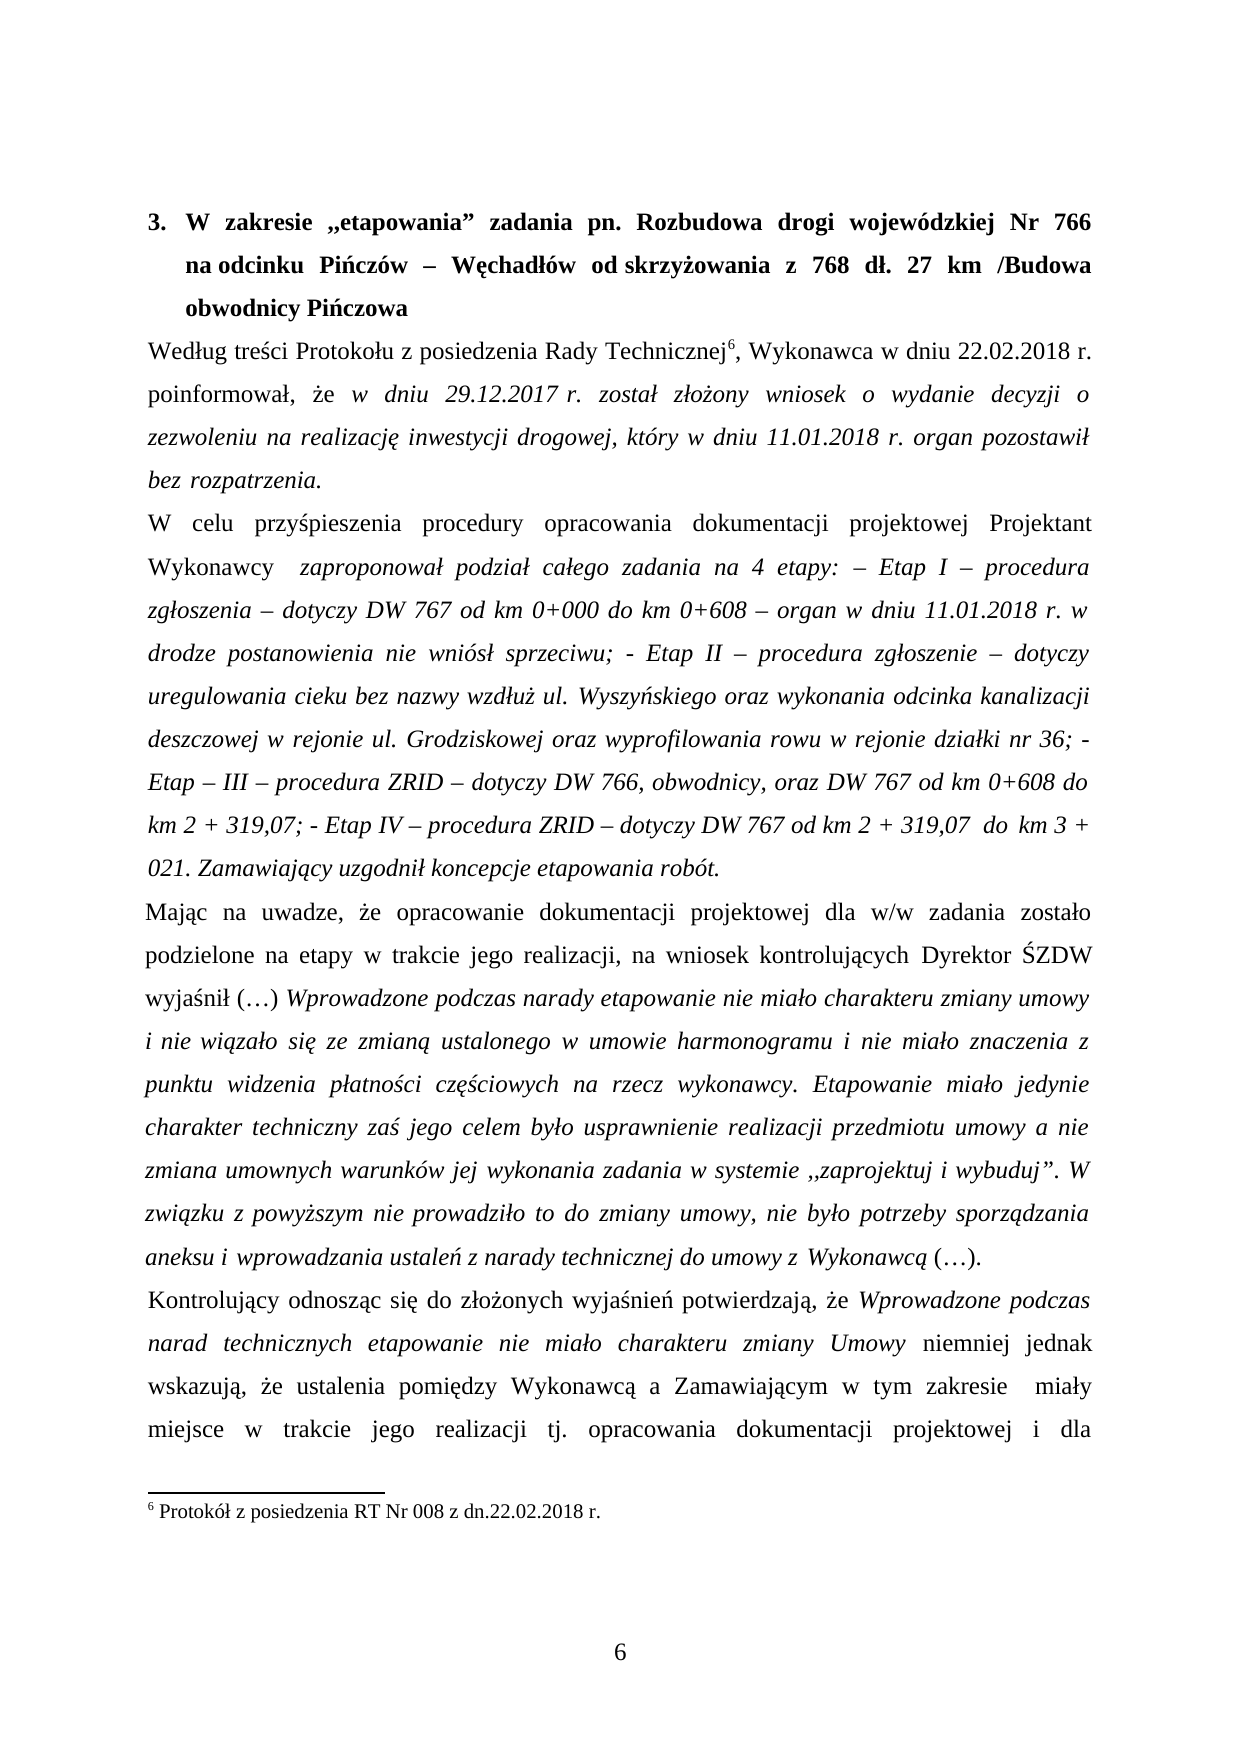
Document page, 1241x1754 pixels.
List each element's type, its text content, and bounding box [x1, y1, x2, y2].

text Mając na uwadze, że opracowanie dokumentacji projektowej dla w/w zadania zostało podzielone na etapy w trakcie jego realizacji, na wniosek kontrolujących Dyrektor ŚZDW wyjaśnił (…) Wprowadzone podczas narady etapowanie nie miało charakteru zmiany umowy i nie wiązało się ze zmianą ustalonego w umowie harmonogramu i nie miało znaczenia z punktu widzenia płatności częściowych na rzecz wykonawcy. Etapowanie miało jedynie charakter techniczny zaś jego celem było usprawnienie realizacji przedmiotu umowy a nie zmiana umownych warunków jej wykonania zadania w systemie ,,zaprojektuj i wybuduj”. W związku z powyższym nie prowadziło to do zmiany umowy, nie było potrzeby sporządzania aneksu i wprowadzania ustaleń z narady technicznej do umowy z Wykonawcą (…). [145, 897, 1092, 1270]
list W zakresie ,,etapowania” zadania pn. Rozbudowa drogi wojewódzkiej Nr 766 na odcinku Pińczów – Węchadłów od skrzyżowania z 768 dł. 27 km /Budowa obwodnicy Pińczowa [148, 207, 1092, 322]
text Według treści Protokołu z posiedzenia Rady Technicznej, Wykonawca w dniu 22.02.2018 r. poinformował, że w dniu 29.12.2017 r. został złożony wniosek o wydanie decyzji o zezwoleniu na realizację inwestycji drogowej, który w dniu 11.01.2018 r. organ pozostawił bez rozpatrzenia. [148, 336, 1092, 494]
text W celu przyśpieszenia procedury opracowania dokumentacji projektowej Projektant Wykonawcy zaproponował podział całego zadania na 4 etapy: – Etap I – procedura zgłoszenia – dotyczy DW 767 od km 0+000 do km 0+608 – organ w dniu 11.01.2018 r. w drodze postanowienia nie wniósł sprzeciwu; - Etap II – procedura zgłoszenie – dotyczy uregulowania cieku bez nazwy wzdłuż ul. Wyszyńskiego oraz wykonania odcinka kanalizacji deszczowej w rejonie ul. Grodziskowej oraz wyprofilowania rowu w rejonie działki nr 36; - Etap – III – procedura ZRID – dotyczy DW 766, obwodnicy, oraz DW 767 od km 0+608 do km 2 + 319,07; - Etap IV – procedura ZRID – dotyczy DW 767 od km 2 + 319,07 do km 3 + 021. Zamawiający uzgodnił koncepcje etapowania robót. [148, 508, 1092, 882]
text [148, 1285, 1092, 1443]
